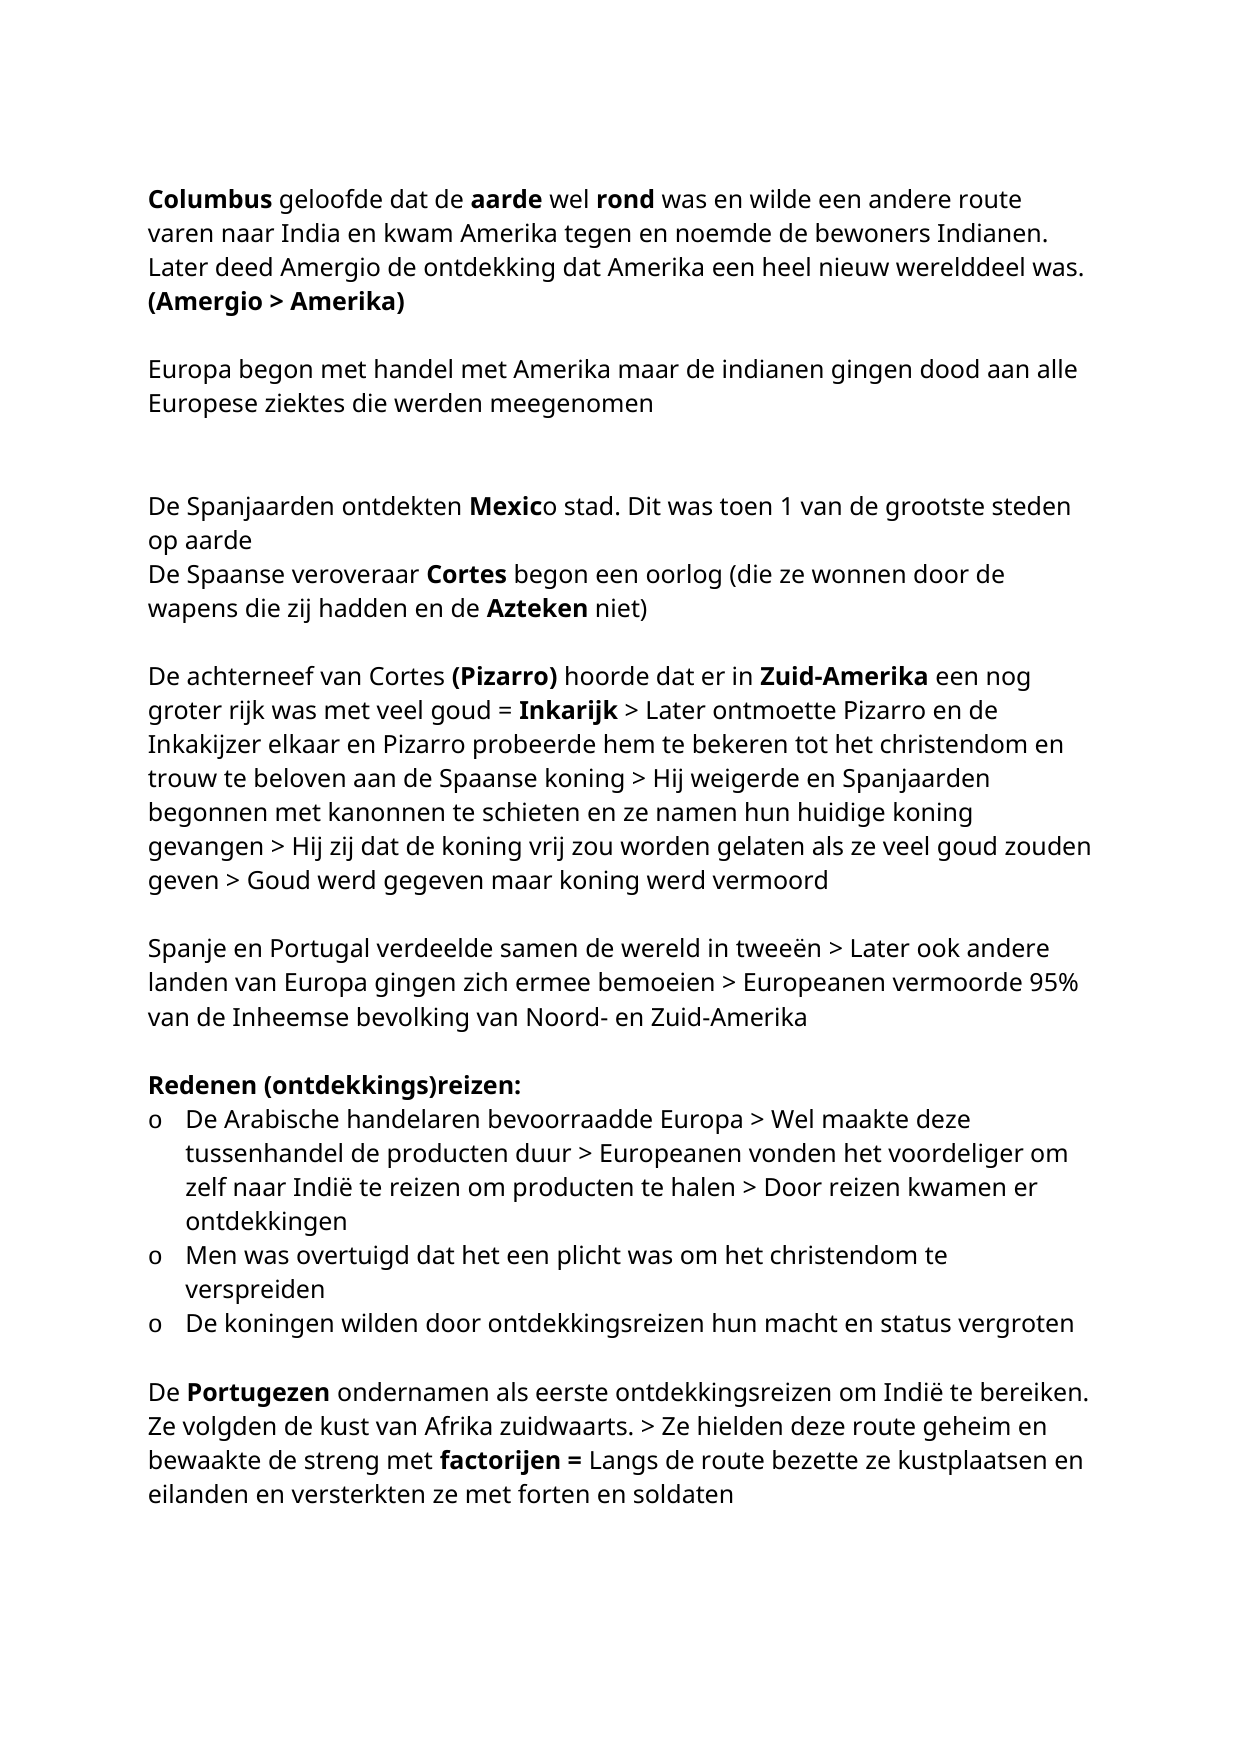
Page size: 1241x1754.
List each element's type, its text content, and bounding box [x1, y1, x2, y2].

list De Arabische handelaren bevoorraadde Europa > Wel maakte deze tussenhandel de producten duur > Europeanen vonden het voordeliger om zelf naar Indië te reizen om producten te halen > Door reizen kwamen er ontdekkingen [148, 1101, 1093, 1238]
text Redenen (ontdekkings)reizen: [148, 1067, 1093, 1101]
text Spanje en Portugal verdeelde samen de wereld in tweeën > Later ook andere landen van Europa gingen zich ermee bemoeien > Europeanen vermoorde 95% van de Inheemse bevolking van Noord- en Zuid-Amerika [148, 931, 1093, 1033]
text De Spanjaarden ontdekten Mexico stad. Dit was toen 1 van de grootste steden op aarde [148, 488, 1093, 556]
text Europa begon met handel met Amerika maar de indianen gingen dood aan alle Europese ziektes die werden meegenomen [148, 352, 1093, 420]
text De Portugezen ondernamen als eerste ontdekkingsreizen om Indië te bereiken. Ze volgden de kust van Afrika zuidwaarts. > Ze hielden deze route geheim en bewaakte de streng met factorijen = Langs de route bezette ze kustplaatsen en eilanden en versterkten ze met forten en soldaten [148, 1374, 1093, 1511]
text De Spaanse veroveraar Cortes begon een oorlog (die ze wonnen door de wapens die zij hadden en de Azteken niet) [148, 556, 1093, 624]
list Men was overtuigd dat het een plicht was om het christendom te verspreiden [148, 1238, 1093, 1306]
list De koningen wilden door ontdekkingsreizen hun macht en status vergroten [148, 1306, 1093, 1340]
text Columbus geloofde dat de aarde wel rond was en wilde een andere route varen naar India en kwam Amerika tegen en noemde de bewoners Indianen. Later deed Amergio de ontdekking dat Amerika een heel nieuw werelddeel was. (Amergio > Amerika) [148, 182, 1093, 318]
text De achterneef van Cortes (Pizarro) hoorde dat er in Zuid-Amerika een nog groter rijk was met veel goud = Inkarijk > Later ontmoette Pizarro en de Inkakijzer elkaar en Pizarro probeerde hem te bekeren tot het christendom en trouw te beloven aan de Spaanse koning > Hij weigerde en Spanjaarden begonnen met kanonnen te schieten en ze namen hun huidige koning gevangen > Hij zij dat de koning vrij zou worden gelaten als ze veel goud zouden geven > Goud werd gegeven maar koning werd vermoord [148, 658, 1093, 897]
